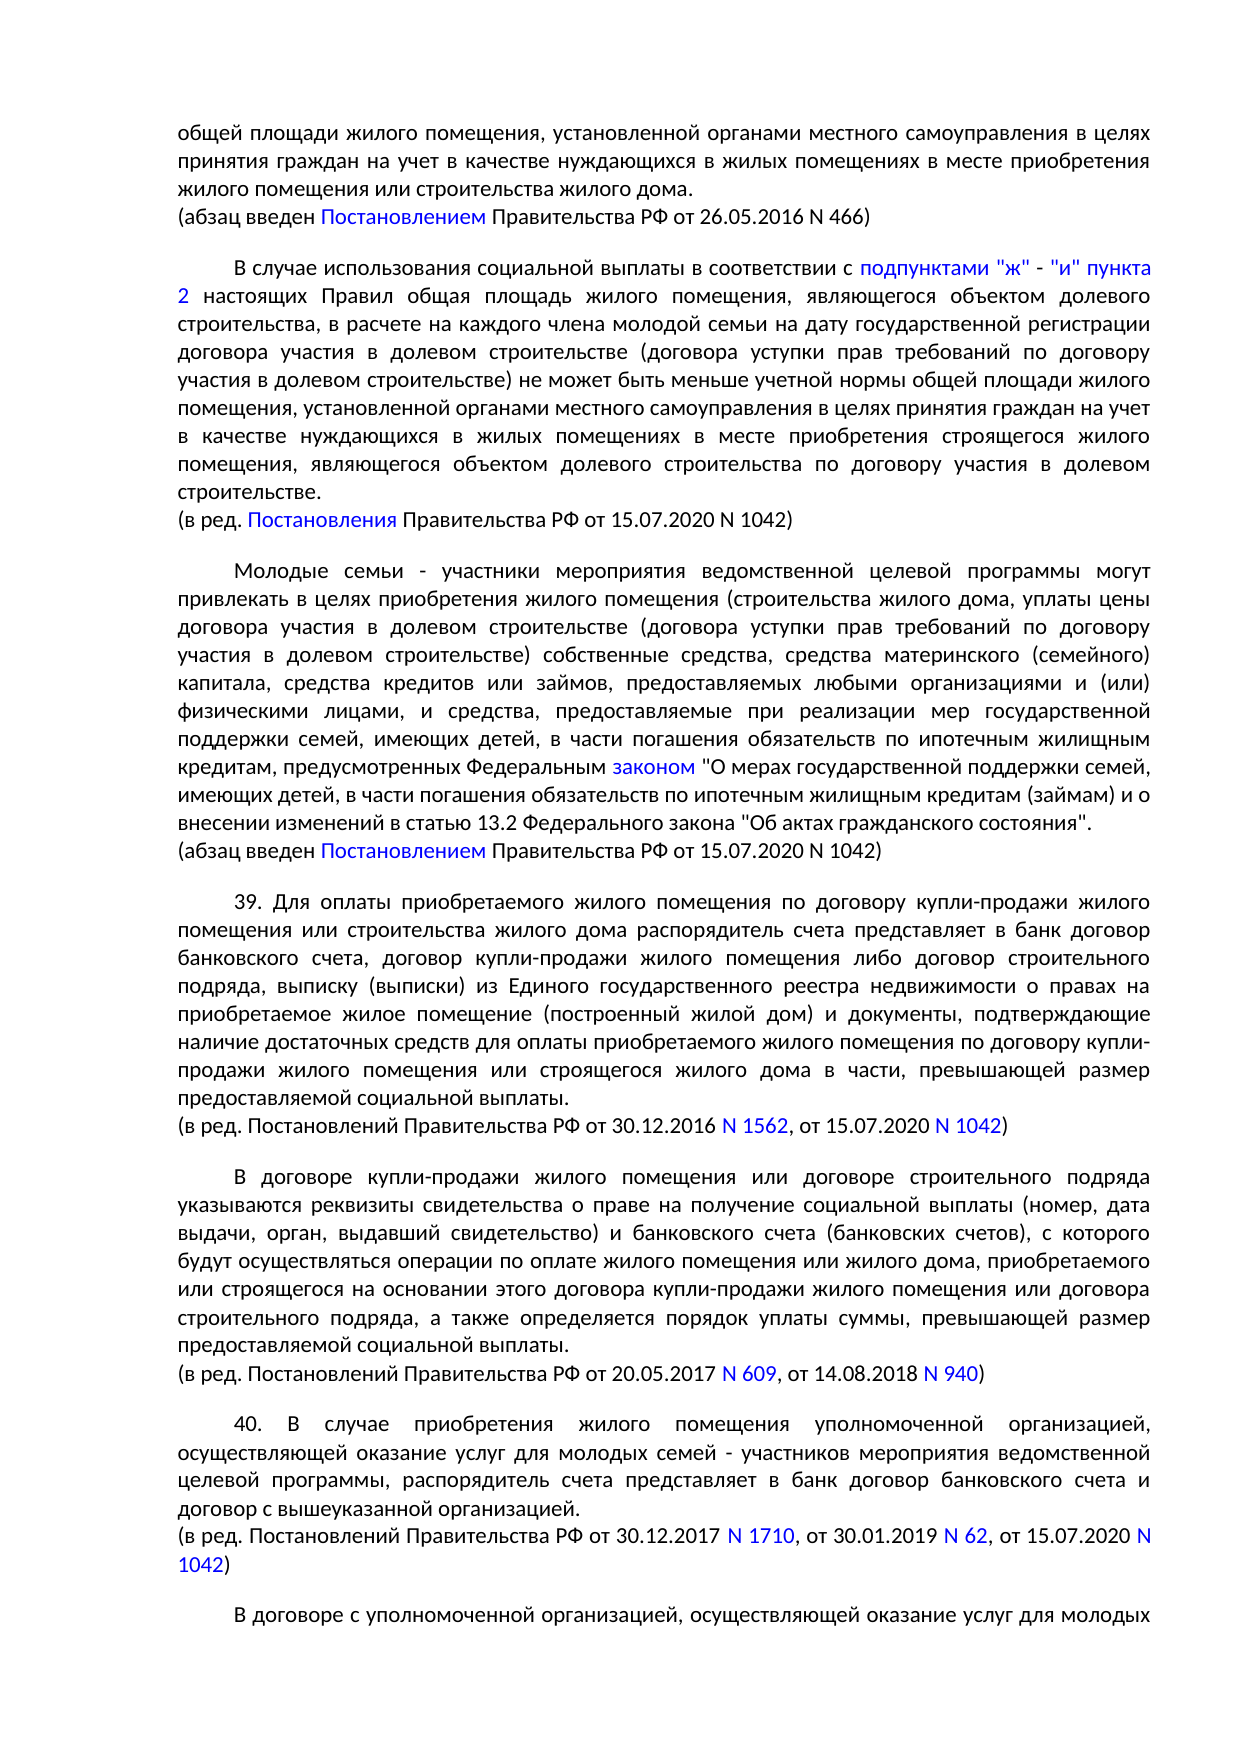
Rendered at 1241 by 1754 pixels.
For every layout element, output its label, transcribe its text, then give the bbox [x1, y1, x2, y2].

text (абзац введен Постановлением Правительства РФ от 26.05.2016 N 466) [177, 202, 1152, 230]
text 40. В случае приобретения жилого помещения уполномоченной организацией, осуществляющей оказание услуг для молодых семей - участников мероприятия ведомственной целевой программы, распорядитель счета представляет в банк договор банковского счета и договор с вышеуказанной организацией. [177, 1409, 1152, 1522]
text (в ред. Постановления Правительства РФ от 15.07.2020 N 1042) [177, 505, 1152, 533]
text (в ред. Постановлений Правительства РФ от 20.05.2017 N 609, от 14.08.2018 N 940) [177, 1359, 1152, 1387]
text (в ред. Постановлений Правительства РФ от 30.12.2017 N 1710, от 30.01.2019 N 62, от 15.07.2020 N 1042) [177, 1522, 1152, 1578]
text (в ред. Постановлений Правительства РФ от 30.12.2016 N 1562, от 15.07.2020 N 1042) [177, 1112, 1152, 1139]
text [177, 118, 1152, 202]
text 39. Для оплаты приобретаемого жилого помещения по договору купли-продажи жилого помещения или строительства жилого дома распорядитель счета представляет в банк договор банковского счета, договор купли-продажи жилого помещения либо договор строительного подряда, выписку (выписки) из Единого государственного реестра недвижимости о правах на приобретаемое жилое помещение (построенный жилой дом) и документы, подтверждающие наличие достаточных средств для оплаты приобретаемого жилого помещения по договору купли-продажи жилого помещения или строящегося жилого дома в части, превышающей размер предоставляемой социальной выплаты. [177, 887, 1152, 1112]
text В договоре купли-продажи жилого помещения или договоре строительного подряда указываются реквизиты свидетельства о праве на получение социальной выплаты (номер, дата выдачи, орган, выдавший свидетельство) и банковского счета (банковских счетов), с которого будут осуществляться операции по оплате жилого помещения или жилого дома, приобретаемого или строящегося на основании этого договора купли-продажи жилого помещения или договора строительного подряда, а также определяется порядок уплаты суммы, превышающей размер предоставляемой социальной выплаты. [177, 1162, 1152, 1359]
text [177, 1601, 1152, 1629]
text (абзац введен Постановлением Правительства РФ от 15.07.2020 N 1042) [177, 836, 1152, 864]
text Молодые семьи - участники мероприятия ведомственной целевой программы могут привлекать в целях приобретения жилого помещения (строительства жилого дома, уплаты цены договора участия в долевом строительстве (договора уступки прав требований по договору участия в долевом строительстве) собственные средства, средства материнского (семейного) капитала, средства кредитов или займов, предоставляемых любыми организациями и (или) физическими лицами, и средства, предоставляемые при реализации мер государственной поддержки семей, имеющих детей, в части погашения обязательств по ипотечным жилищным кредитам, предусмотренных Федеральным законом "О мерах государственной поддержки семей, имеющих детей, в части погашения обязательств по ипотечным жилищным кредитам (займам) и о внесении изменений в статью 13.2 Федерального закона "Об актах гражданского состояния". [177, 556, 1152, 836]
text В случае использования социальной выплаты в соответствии с подпунктами "ж" - "и" пункта 2 настоящих Правил общая площадь жилого помещения, являющегося объектом долевого строительства, в расчете на каждого члена молодой семьи на дату государственной регистрации договора участия в долевом строительстве (договора уступки прав требований по договору участия в долевом строительстве) не может быть меньше учетной нормы общей площади жилого помещения, установленной органами местного самоуправления в целях принятия граждан на учет в качестве нуждающихся в жилых помещениях в месте приобретения строящегося жилого помещения, являющегося объектом долевого строительства по договору участия в долевом строительстве. [177, 253, 1152, 505]
